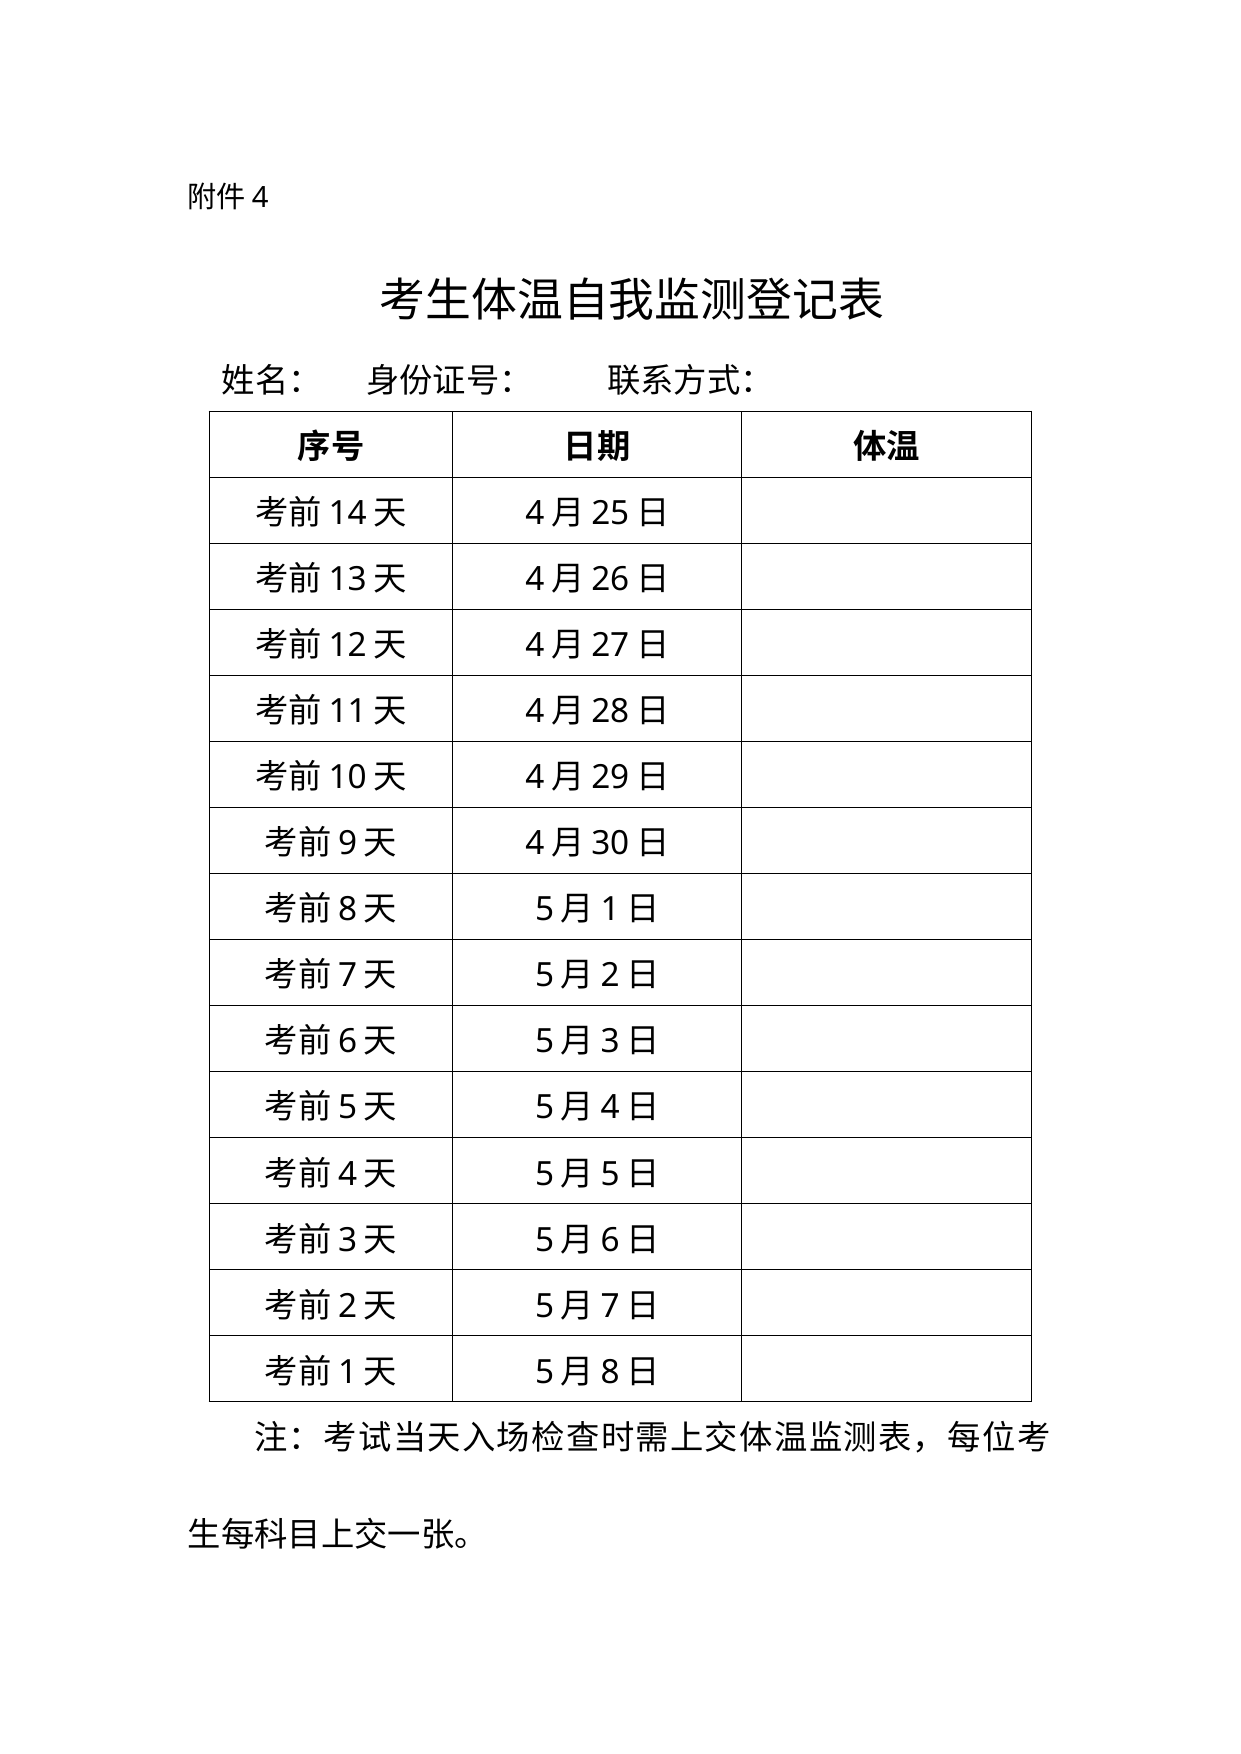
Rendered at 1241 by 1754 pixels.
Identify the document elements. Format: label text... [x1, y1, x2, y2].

table_cell 5月4日 [453, 1072, 741, 1137]
table_cell 考前10天 [210, 742, 452, 807]
table_cell 4月26日 [453, 544, 741, 609]
table_cell 考前1天 [210, 1336, 452, 1401]
table_cell 5月7日 [453, 1270, 741, 1335]
table_cell [742, 808, 1031, 873]
table_cell 考前5天 [210, 1072, 452, 1137]
table_cell 5月1日 [453, 874, 741, 939]
table_cell 4月28日 [453, 676, 741, 741]
table_cell 4月29日 [453, 742, 741, 807]
text 注：考试当天入场检查时需上交体温监测表，每位考生每科目上交一张。 [187, 1402, 1053, 1565]
table_cell [742, 676, 1031, 741]
table_cell [742, 940, 1031, 1005]
table_header 日期 [453, 412, 741, 477]
table_cell 5月2日 [453, 940, 741, 1005]
table_header 体温 [742, 412, 1031, 477]
table_cell 5月5日 [453, 1138, 741, 1203]
table_cell [742, 1006, 1031, 1071]
table_cell [742, 1336, 1031, 1401]
table_cell 考前12天 [210, 610, 452, 675]
text 附件4 [187, 162, 1053, 227]
table_cell 考前11天 [210, 676, 452, 741]
text 考生体温自我监测登记表 [187, 248, 1053, 346]
table_cell 4月27日 [453, 610, 741, 675]
table_cell 考前13天 [210, 544, 452, 609]
table_cell 考前4天 [210, 1138, 452, 1203]
table_cell [742, 478, 1031, 543]
table_cell 4月25日 [453, 478, 741, 543]
table_cell 4月30日 [453, 808, 741, 873]
table_cell 5月8日 [453, 1336, 741, 1401]
table_cell 考前9天 [210, 808, 452, 873]
table_cell 考前8天 [210, 874, 452, 939]
table_cell 5月6日 [453, 1204, 741, 1269]
table_cell [742, 1072, 1031, 1137]
table_cell [742, 610, 1031, 675]
text 姓名： 身份证号： 联系方式： [187, 346, 1053, 411]
table_cell [742, 874, 1031, 939]
table_cell 考前6天 [210, 1006, 452, 1071]
table_header 序号 [210, 412, 452, 477]
table_cell 考前7天 [210, 940, 452, 1005]
table_cell [742, 1204, 1031, 1269]
table_cell [742, 544, 1031, 609]
table_cell 考前2天 [210, 1270, 452, 1335]
table_cell [742, 1138, 1031, 1203]
table_cell [742, 1270, 1031, 1335]
table_cell 考前3天 [210, 1204, 452, 1269]
table_cell 考前14天 [210, 478, 452, 543]
table_cell [742, 742, 1031, 807]
table_cell 5月3日 [453, 1006, 741, 1071]
